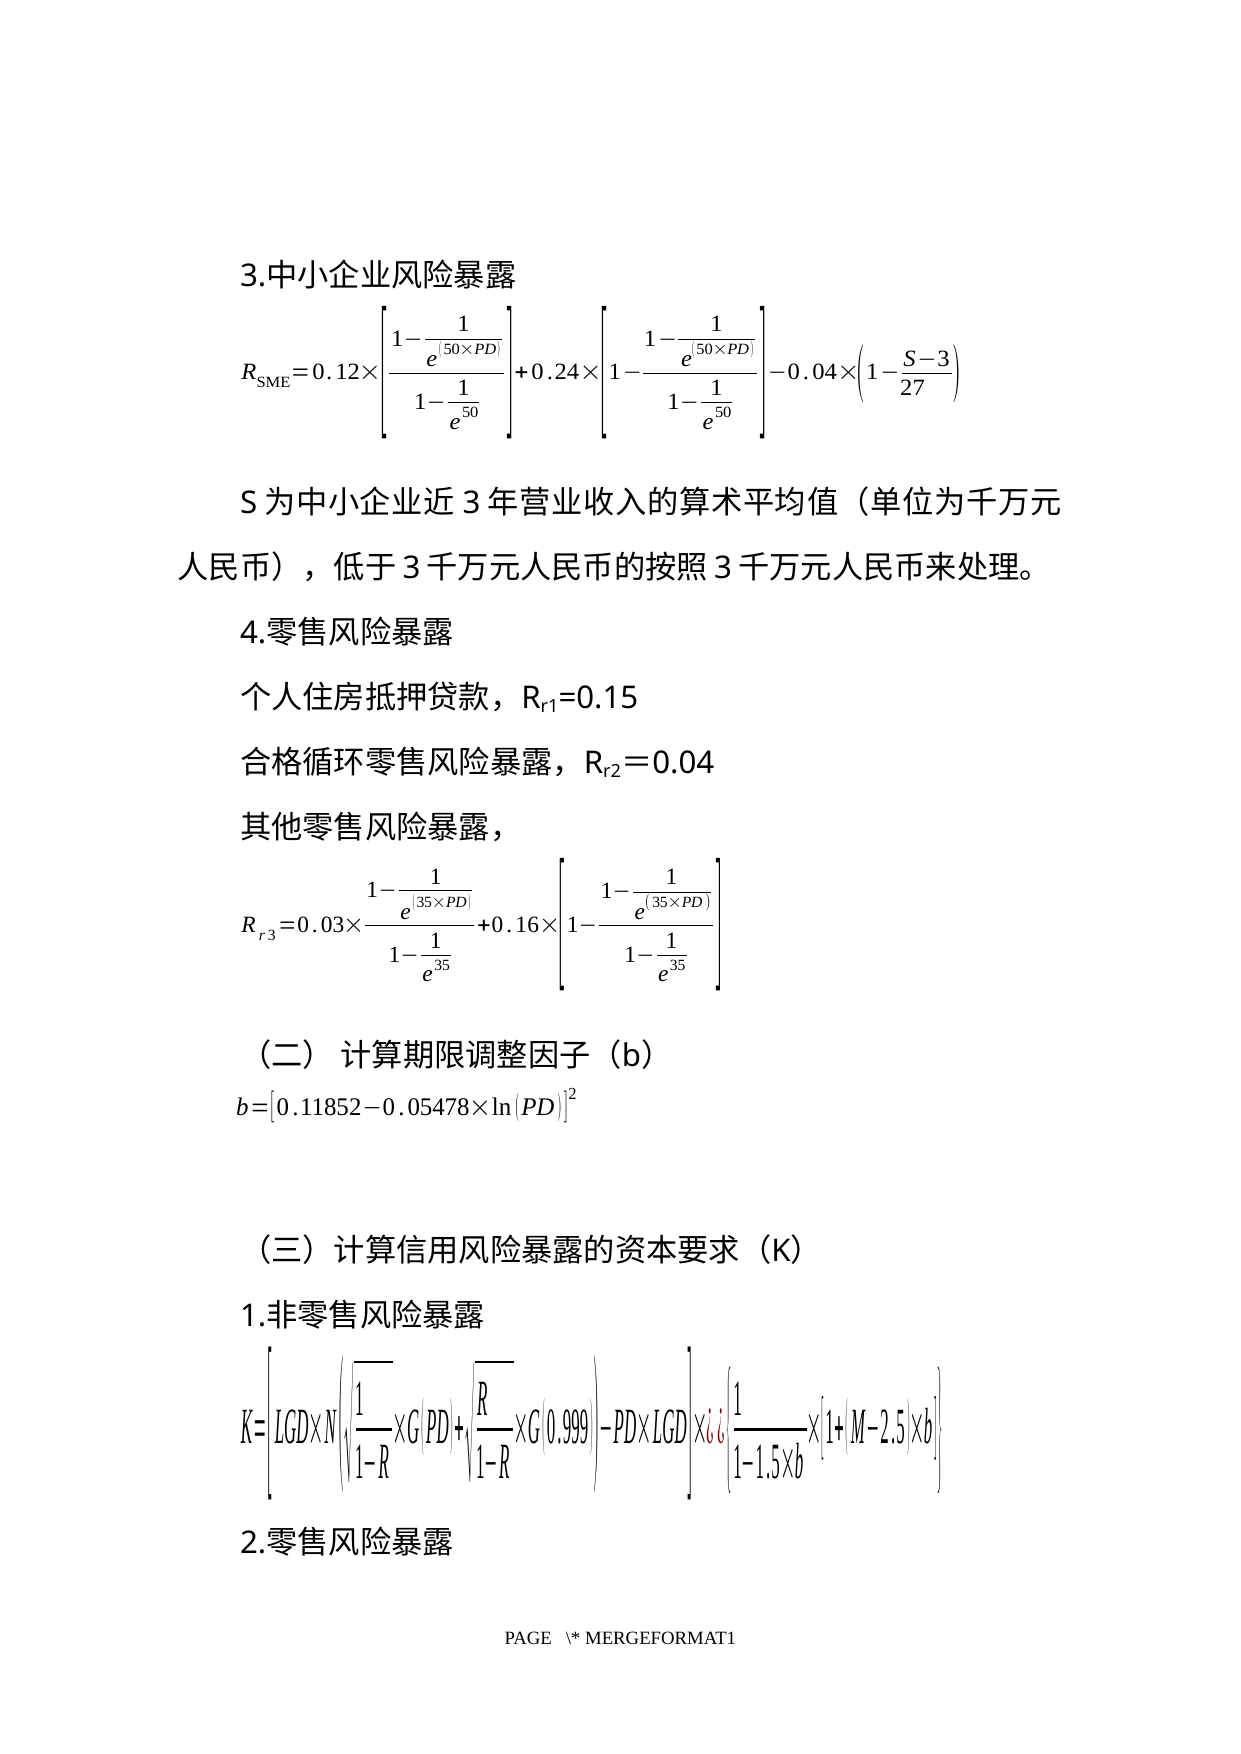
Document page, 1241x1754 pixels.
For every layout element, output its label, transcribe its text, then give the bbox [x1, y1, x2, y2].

text 4.零售风险暴露 [177, 598, 1063, 663]
text 3.中小企业风险暴露 [177, 240, 1063, 305]
text 其他零售风险暴露， [177, 793, 1063, 858]
text 2.零售风险暴露 [177, 1508, 1063, 1573]
text 个人住房抵押贷款，Rr1=0.15 [177, 663, 1063, 728]
text （三）计算信用风险暴露的资本要求（K） [177, 1215, 1063, 1280]
text （二） 计算期限调整因子（b） [177, 1020, 1063, 1085]
text 合格循环零售风险暴露，Rr2＝0.04 [177, 728, 1063, 793]
text S为中小企业近3年营业收入的算术平均值（单位为千万元人民币），低于3千万元人民币的按照3千万元人民币来处理。 [177, 468, 1063, 598]
text 1.非零售风险暴露 [177, 1280, 1063, 1345]
